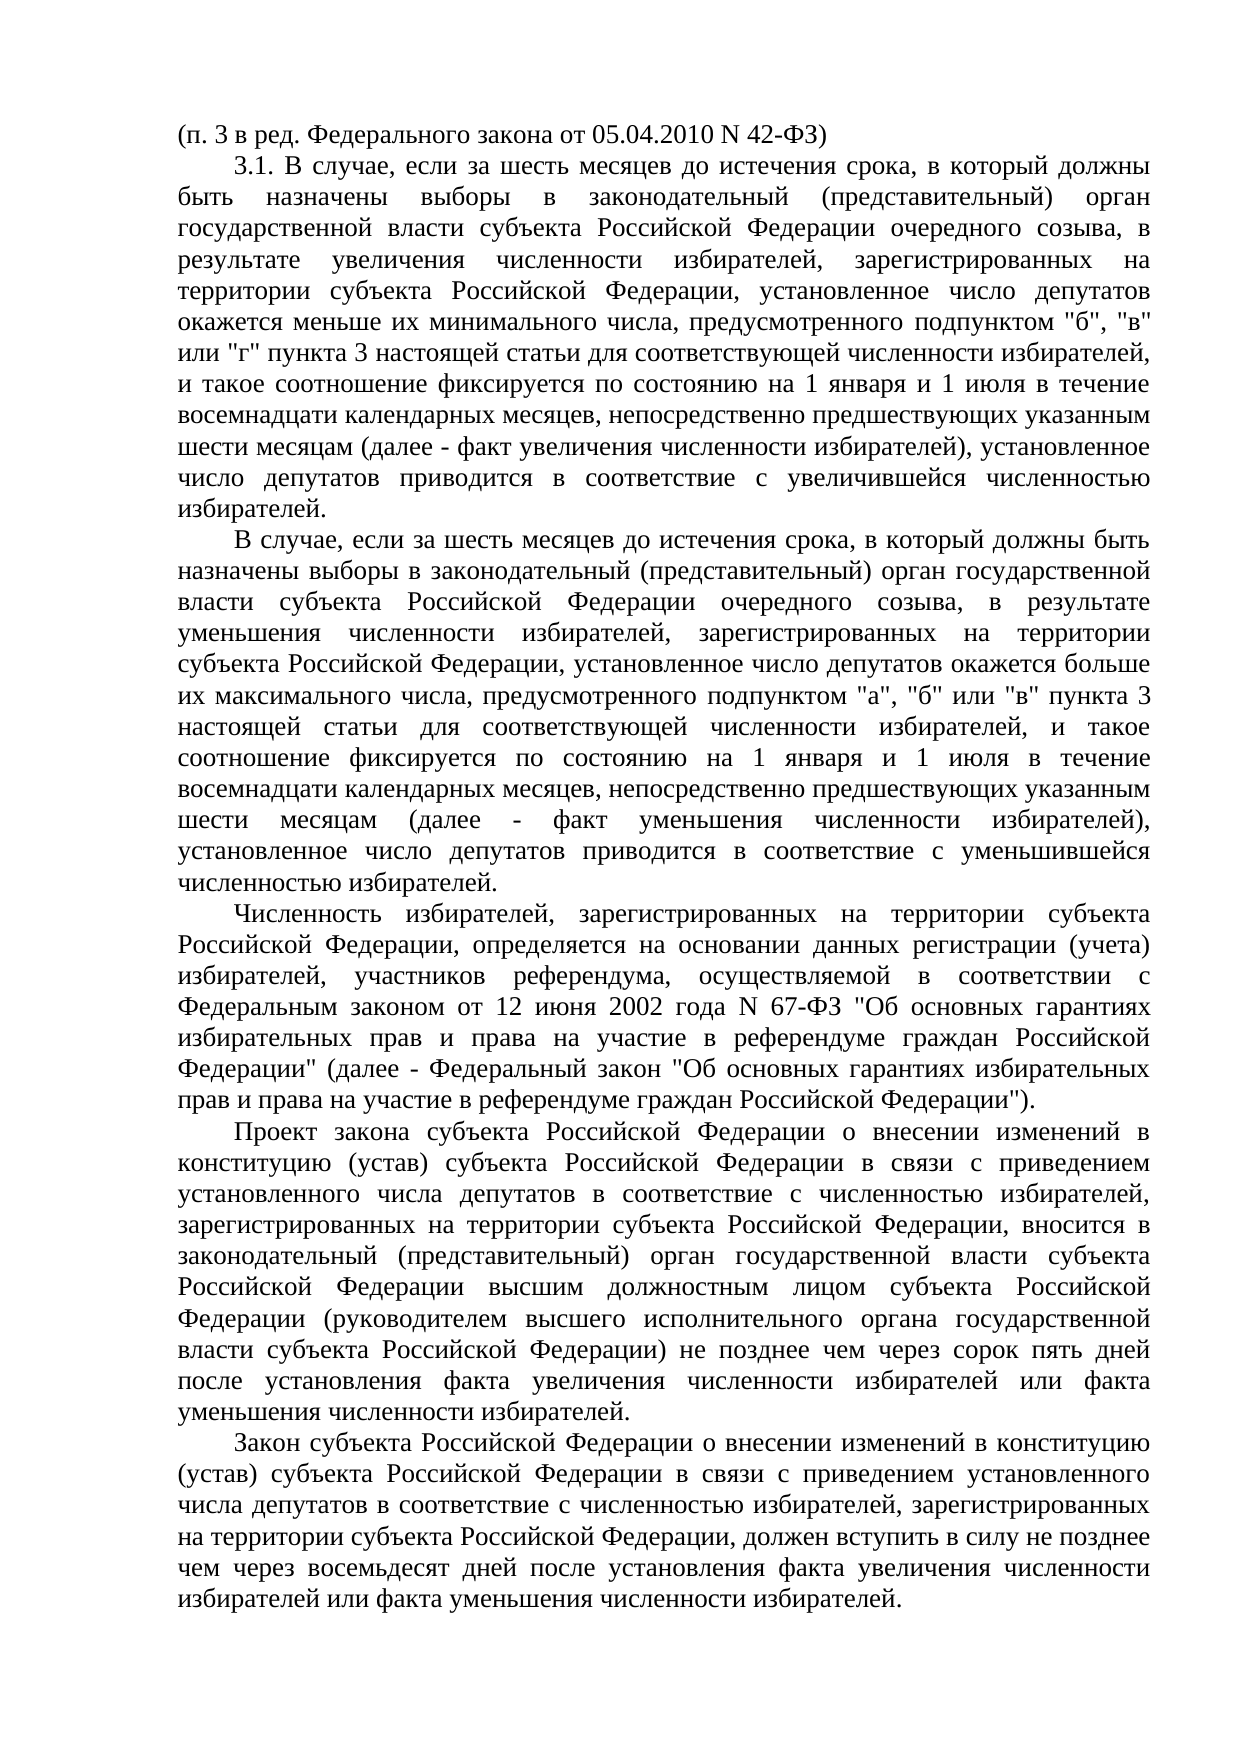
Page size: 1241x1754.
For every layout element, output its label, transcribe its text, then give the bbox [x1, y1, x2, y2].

text 3.1. В случае, если за шесть месяцев до истечения срока, в который должны быть назначены выборы в законодательный (представительный) орган государственной власти субъекта Российской Федерации очередного созыва, в результате увеличения численности избирателей, зарегистрированных на территории субъекта Российской Федерации, установленное число депутатов окажется меньше их минимального числа, предусмотренного подпунктом "б", "в" или "г" пункта 3 настоящей статьи для соответствующей численности избирателей, и такое соотношение фиксируется по состоянию на 1 января и 1 июля в течение восемнадцати календарных месяцев, непосредственно предшествующих указанным шести месяцам (далее - факт увеличения численности избирателей), установленное число депутатов приводится в соответствие с увеличившейся численностью избирателей. [177, 149, 1152, 523]
text Закон субъекта Российской Федерации о внесении изменений в конституцию (устав) субъекта Российской Федерации в связи с приведением установленного числа депутатов в соответствие с численностью избирателей, зарегистрированных на территории субъекта Российской Федерации, должен вступить в силу не позднее чем через восемьдесят дней после установления факта увеличения численности избирателей или факта уменьшения численности избирателей. [177, 1426, 1152, 1613]
text (п. 3 в ред. Федерального закона от 05.04.2010 N 42-ФЗ) [177, 118, 1152, 149]
text Проект закона субъекта Российской Федерации о внесении изменений в конституцию (устав) субъекта Российской Федерации в связи с приведением установленного числа депутатов в соответствие с численностью избирателей, зарегистрированных на территории субъекта Российской Федерации, вносится в законодательный (представительный) орган государственной власти субъекта Российской Федерации высшим должностным лицом субъекта Российской Федерации (руководителем высшего исполнительного органа государственной власти субъекта Российской Федерации) не позднее чем через сорок пять дней после установления факта увеличения численности избирателей или факта уменьшения численности избирателей. [177, 1115, 1152, 1426]
text Численность избирателей, зарегистрированных на территории субъекта Российской Федерации, определяется на основании данных регистрации (учета) избирателей, участников референдума, осуществляемой в соответствии с Федеральным законом от 12 июня 2002 года N 67-ФЗ "Об основных гарантиях избирательных прав и права на участие в референдуме граждан Российской Федерации" (далее - Федеральный закон "Об основных гарантиях избирательных прав и права на участие в референдуме граждан Российской Федерации"). [177, 897, 1152, 1115]
text В случае, если за шесть месяцев до истечения срока, в который должны быть назначены выборы в законодательный (представительный) орган государственной власти субъекта Российской Федерации очередного созыва, в результате уменьшения численности избирателей, зарегистрированных на территории субъекта Российской Федерации, установленное число депутатов окажется больше их максимального числа, предусмотренного подпунктом "а", "б" или "в" пункта 3 настоящей статьи для соответствующей численности избирателей, и такое соотношение фиксируется по состоянию на 1 января и 1 июля в течение восемнадцати календарных месяцев, непосредственно предшествующих указанным шести месяцам (далее - факт уменьшения численности избирателей), установленное число депутатов приводится в соответствие с уменьшившейся численностью избирателей. [177, 523, 1152, 897]
